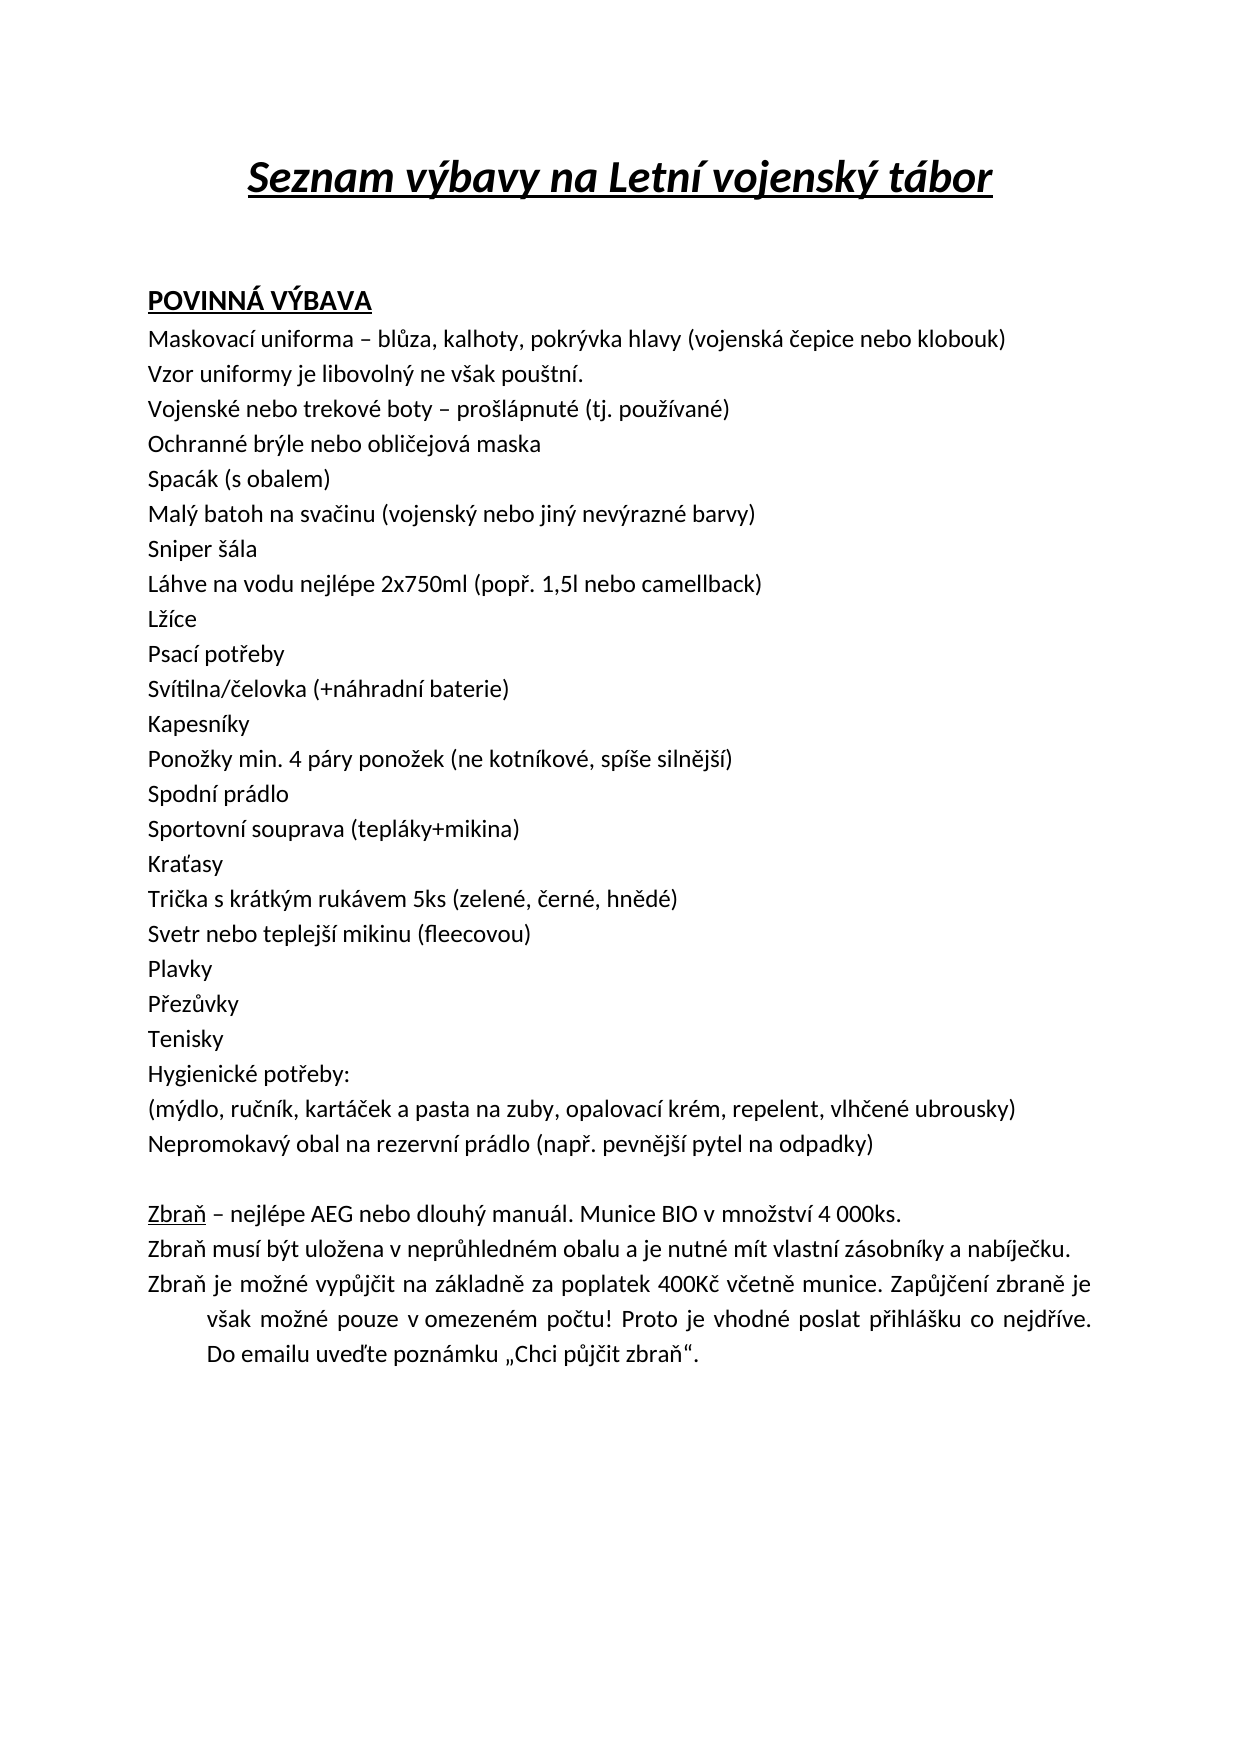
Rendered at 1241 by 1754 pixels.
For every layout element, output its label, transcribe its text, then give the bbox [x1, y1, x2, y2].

text Lžíce [148, 603, 1093, 633]
text Spacák (s obalem) [148, 463, 1093, 493]
text Sniper šála [148, 533, 1093, 563]
text Ochranné brýle nebo obličejová maska [148, 428, 1093, 458]
text Tenisky [148, 1023, 1093, 1053]
text Přezůvky [148, 988, 1093, 1018]
text Maskovací uniforma – blůza, kalhoty, pokrývka hlavy (vojenská čepice nebo klobouk) [148, 323, 1093, 353]
text Zbraň – nejlépe AEG nebo dlouhý manuál. Munice BIO v množství 4 000ks. [148, 1198, 1093, 1228]
text Ponožky min. 4 páry ponožek (ne kotníkové, spíše silnější) [148, 743, 1093, 773]
text Psací potřeby [148, 638, 1093, 668]
text Trička s krátkým rukávem 5ks (zelené, černé, hnědé) [148, 883, 1093, 913]
text Zbraň je možné vypůjčit na základně za poplatek 400Kč včetně munice. Zapůjčení zbraně je však možné pouze v omezeném počtu! Proto je vhodné poslat přihlášku co nejdříve. Do emailu uveďte poznámku „Chci půjčit zbraň“. [148, 1268, 1093, 1368]
text Malý batoh na svačinu (vojenský nebo jiný nevýrazné barvy) [148, 498, 1093, 528]
text Svítilna/čelovka (+náhradní baterie) [148, 673, 1093, 703]
text POVINNÁ VÝBAVA [148, 282, 1093, 317]
text Vzor uniformy je libovolný ne však pouštní. [148, 358, 1093, 388]
text (mýdlo, ručník, kartáček a pasta na zuby, opalovací krém, repelent, vlhčené ubrousky) [148, 1093, 1093, 1123]
text Kraťasy [148, 848, 1093, 878]
text Zbraň musí být uložena v neprůhledném obalu a je nutné mít vlastní zásobníky a nabíječku. [148, 1233, 1093, 1263]
text Plavky [148, 953, 1093, 983]
text Sportovní souprava (tepláky+mikina) [148, 813, 1093, 843]
text Kapesníky [148, 708, 1093, 738]
text Seznam výbavy na Letní vojenský tábor [148, 148, 1093, 203]
text Svetr nebo teplejší mikinu (fleecovou) [148, 918, 1093, 948]
text Nepromokavý obal na rezervní prádlo (např. pevnější pytel na odpadky) [148, 1128, 1093, 1158]
text Hygienické potřeby: [148, 1058, 1093, 1088]
text Spodní prádlo [148, 778, 1093, 808]
text Láhve na vodu nejlépe 2x750ml (popř. 1,5l nebo camellback) [148, 568, 1093, 598]
text Vojenské nebo trekové boty – prošlápnuté (tj. používané) [148, 393, 1093, 423]
